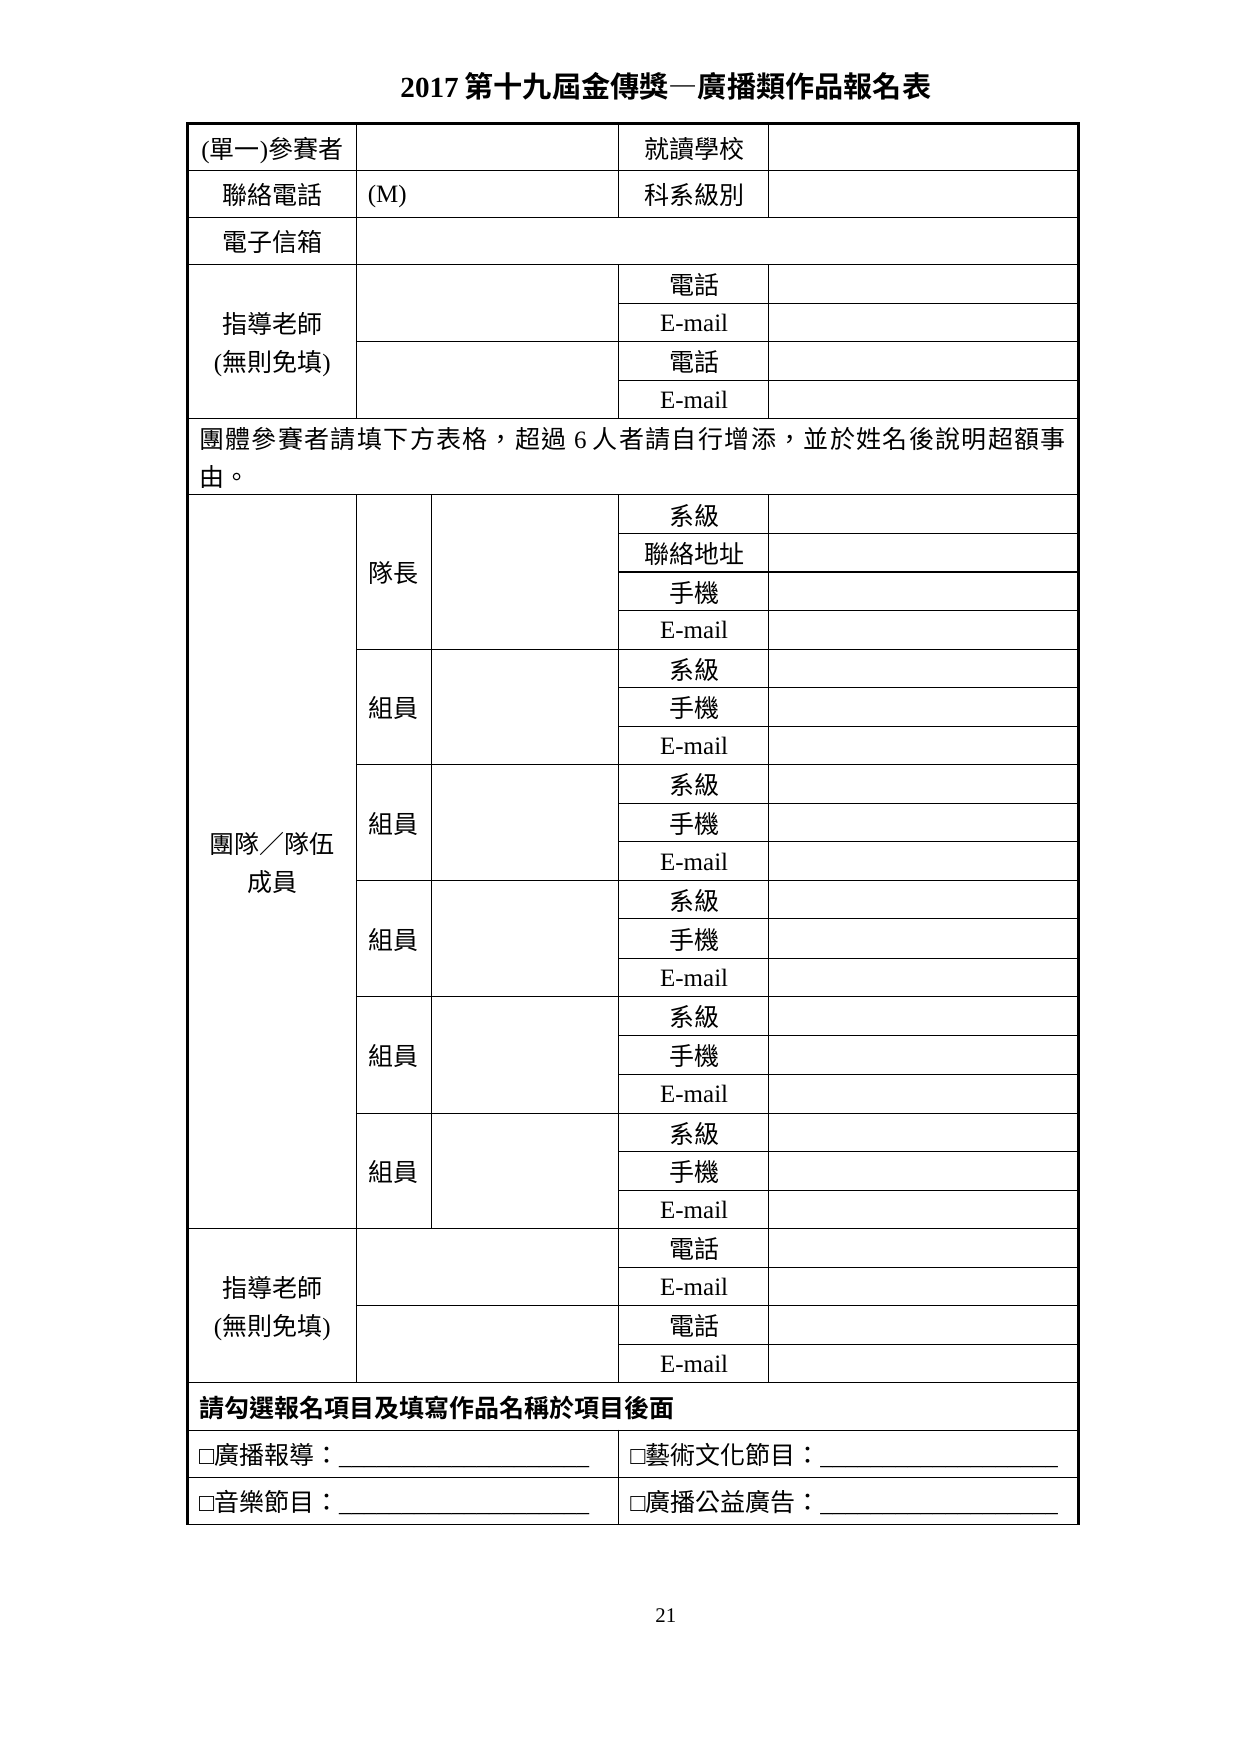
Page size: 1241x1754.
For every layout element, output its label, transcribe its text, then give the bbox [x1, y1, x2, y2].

table_cell E-mail [619, 727, 768, 764]
table_cell [769, 842, 1077, 880]
table_cell [769, 265, 1077, 303]
table_cell [769, 304, 1077, 341]
table_cell [432, 1114, 618, 1228]
table_cell [432, 997, 618, 1112]
table_cell 組員 [357, 997, 431, 1112]
table_cell [432, 650, 618, 764]
table_cell [769, 804, 1077, 841]
table_cell 組員 [357, 881, 431, 996]
table_cell E-mail [619, 1345, 768, 1382]
table_cell [769, 1306, 1077, 1344]
table_cell E-mail [619, 1191, 768, 1228]
table_cell 系級 [619, 765, 768, 803]
table_cell 科系級別 [619, 171, 768, 217]
table_cell 團隊∕隊伍成員 [189, 495, 356, 1228]
table_cell 手機 [619, 919, 768, 957]
table_cell [769, 1114, 1077, 1151]
table_cell 電子信箱 [189, 218, 356, 264]
table_cell [357, 1306, 618, 1382]
table_cell 組員 [357, 765, 431, 880]
table_cell 手機 [619, 804, 768, 841]
table_cell [769, 650, 1077, 687]
table_cell [769, 1075, 1077, 1112]
table_cell 手機 [619, 1036, 768, 1074]
table_cell 電話 [619, 1229, 768, 1267]
table_cell [769, 381, 1077, 418]
table_cell [769, 1345, 1077, 1382]
table_cell 聯絡地址 [619, 534, 768, 571]
table_cell 團體參賽者請填下方表格，超過6人者請自行增添，並於姓名後說明超額事由。 [189, 419, 1077, 494]
table_cell 指導老師 (無則免填) [189, 1229, 356, 1382]
table_cell [769, 1191, 1077, 1228]
table_cell [769, 171, 1077, 217]
table_cell 手機 [619, 688, 768, 726]
table_cell [357, 342, 618, 418]
table_cell [769, 573, 1077, 610]
table_cell □音樂節目：____________________ [189, 1478, 618, 1524]
table_cell [769, 919, 1077, 957]
table_cell E-mail [619, 304, 768, 341]
table_cell 系級 [619, 495, 768, 533]
table_header 就讀學校 [619, 125, 768, 169]
table_cell [769, 534, 1077, 571]
table_cell [769, 881, 1077, 918]
table_cell 組員 [357, 1114, 431, 1228]
table_cell E-mail [619, 611, 768, 648]
table_cell 電話 [619, 1306, 768, 1344]
table_cell 隊長 [357, 495, 431, 648]
table_cell 系級 [619, 1114, 768, 1151]
table_cell [769, 727, 1077, 764]
table_cell [769, 342, 1077, 380]
table_cell [769, 765, 1077, 803]
table_cell [769, 1229, 1077, 1267]
table_cell 系級 [619, 881, 768, 918]
table_cell 聯絡電話 [189, 171, 356, 217]
table_cell [769, 997, 1077, 1034]
table_cell [432, 765, 618, 880]
table_cell [769, 1268, 1077, 1305]
table_cell [769, 1036, 1077, 1074]
table_cell 系級 [619, 650, 768, 687]
table_cell [357, 265, 618, 341]
table_cell (M) [357, 171, 618, 217]
table_cell 手機 [619, 1152, 768, 1189]
table_cell E-mail [619, 842, 768, 880]
table_cell [769, 1152, 1077, 1189]
table_cell E-mail [619, 1075, 768, 1112]
table_cell [432, 881, 618, 996]
table_cell E-mail [619, 381, 768, 418]
table_cell 組員 [357, 650, 431, 764]
table_cell [432, 495, 618, 648]
table_cell □藝術文化節目：___________________ [619, 1431, 1077, 1477]
table_cell □廣播公益廣告：___________________ [619, 1478, 1077, 1524]
table_cell 電話 [619, 342, 768, 380]
table_cell 手機 [619, 573, 768, 610]
table_cell [357, 218, 1077, 264]
table_cell 系級 [619, 997, 768, 1034]
table_cell 指導老師 (無則免填) [189, 265, 356, 418]
table_cell 電話 [619, 265, 768, 303]
text 2017第十九屆金傳獎—廣播類作品報名表 [187, 47, 1144, 122]
table_cell □廣播報導：____________________ [189, 1431, 618, 1477]
table_cell [769, 959, 1077, 996]
table_header [357, 125, 618, 169]
table_cell [769, 611, 1077, 648]
table_cell E-mail [619, 1268, 768, 1305]
table_cell 請勾選報名項目及填寫作品名稱於項目後面 [189, 1383, 1077, 1429]
table_header [769, 125, 1077, 169]
table_header (單一)參賽者 [189, 125, 356, 169]
table_cell [769, 688, 1077, 726]
table_cell [769, 495, 1077, 533]
table_cell [357, 1229, 618, 1305]
table_cell E-mail [619, 959, 768, 996]
